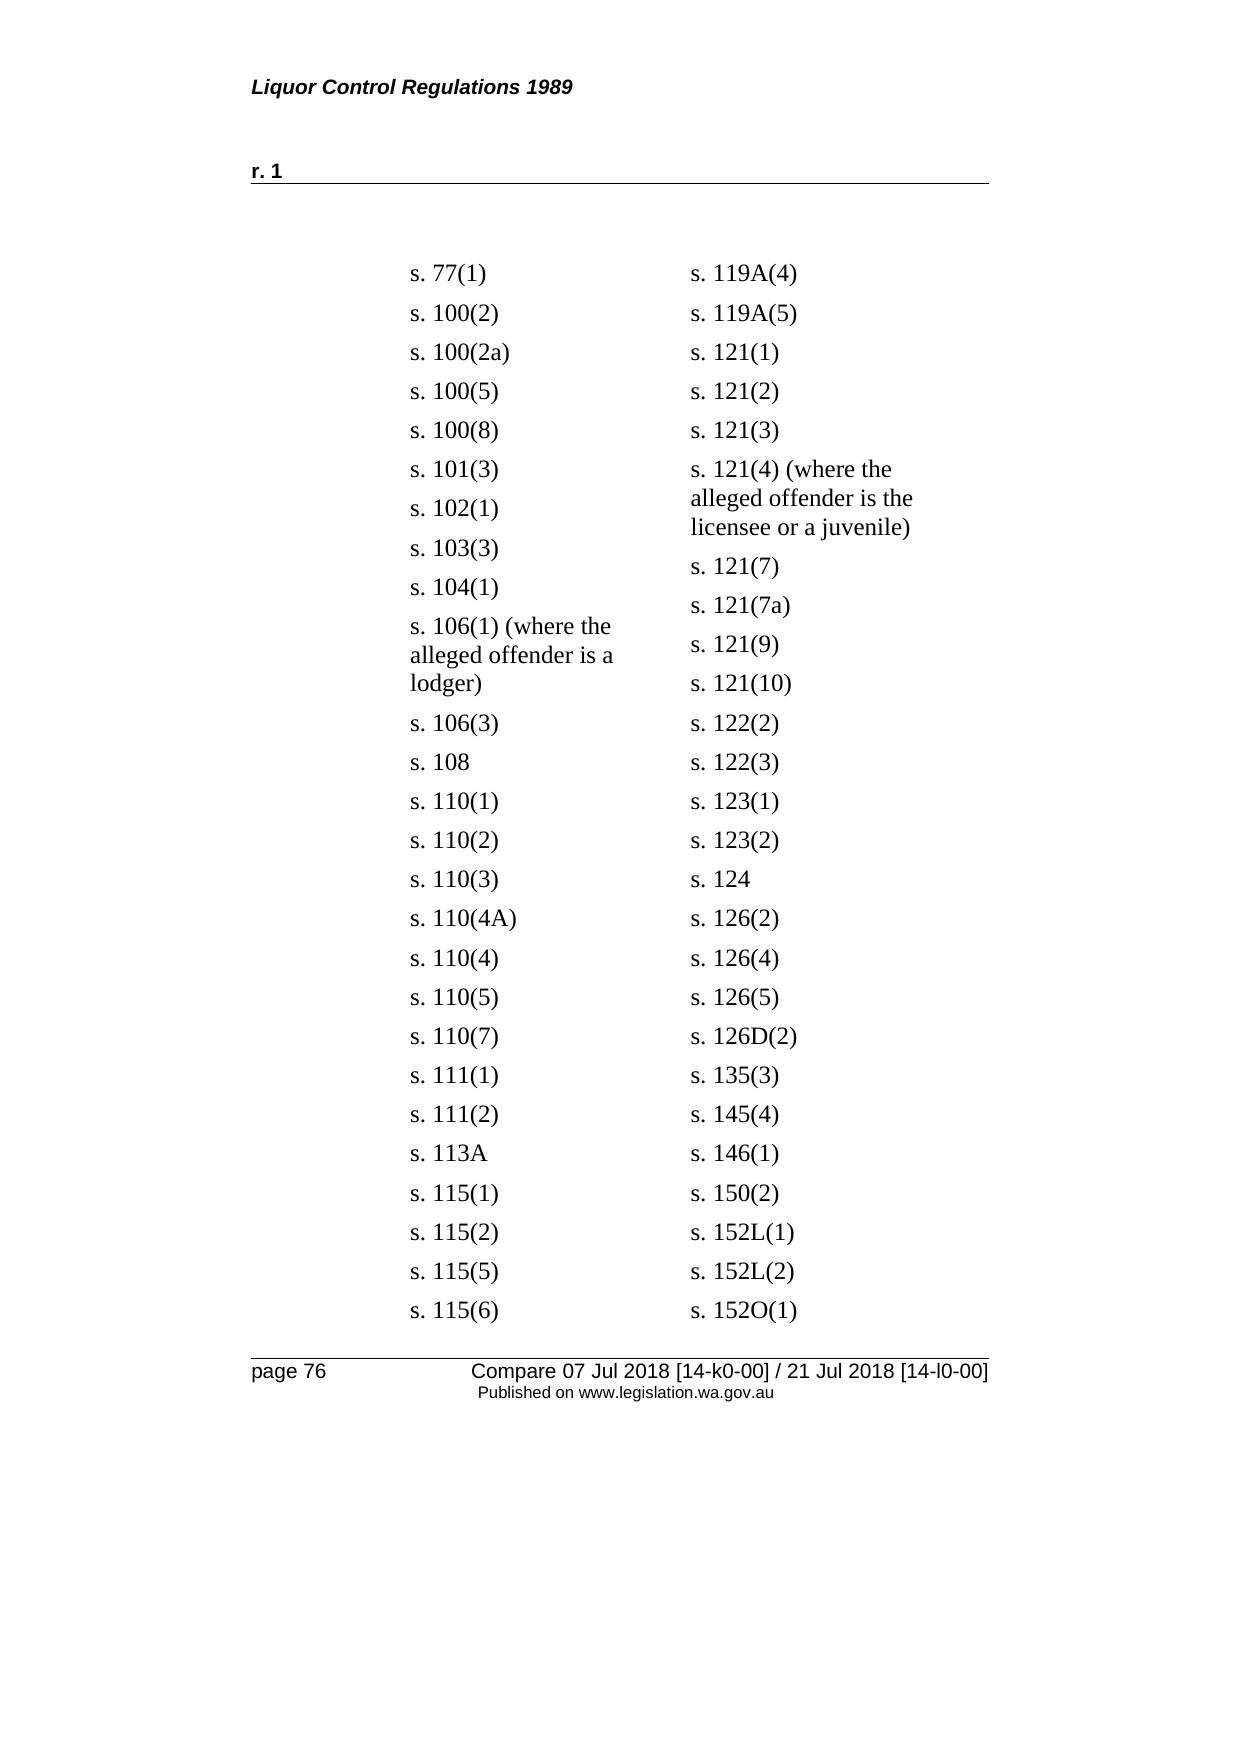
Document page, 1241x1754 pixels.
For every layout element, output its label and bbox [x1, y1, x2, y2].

table_header [679, 248, 960, 1324]
table_header [399, 248, 679, 1324]
